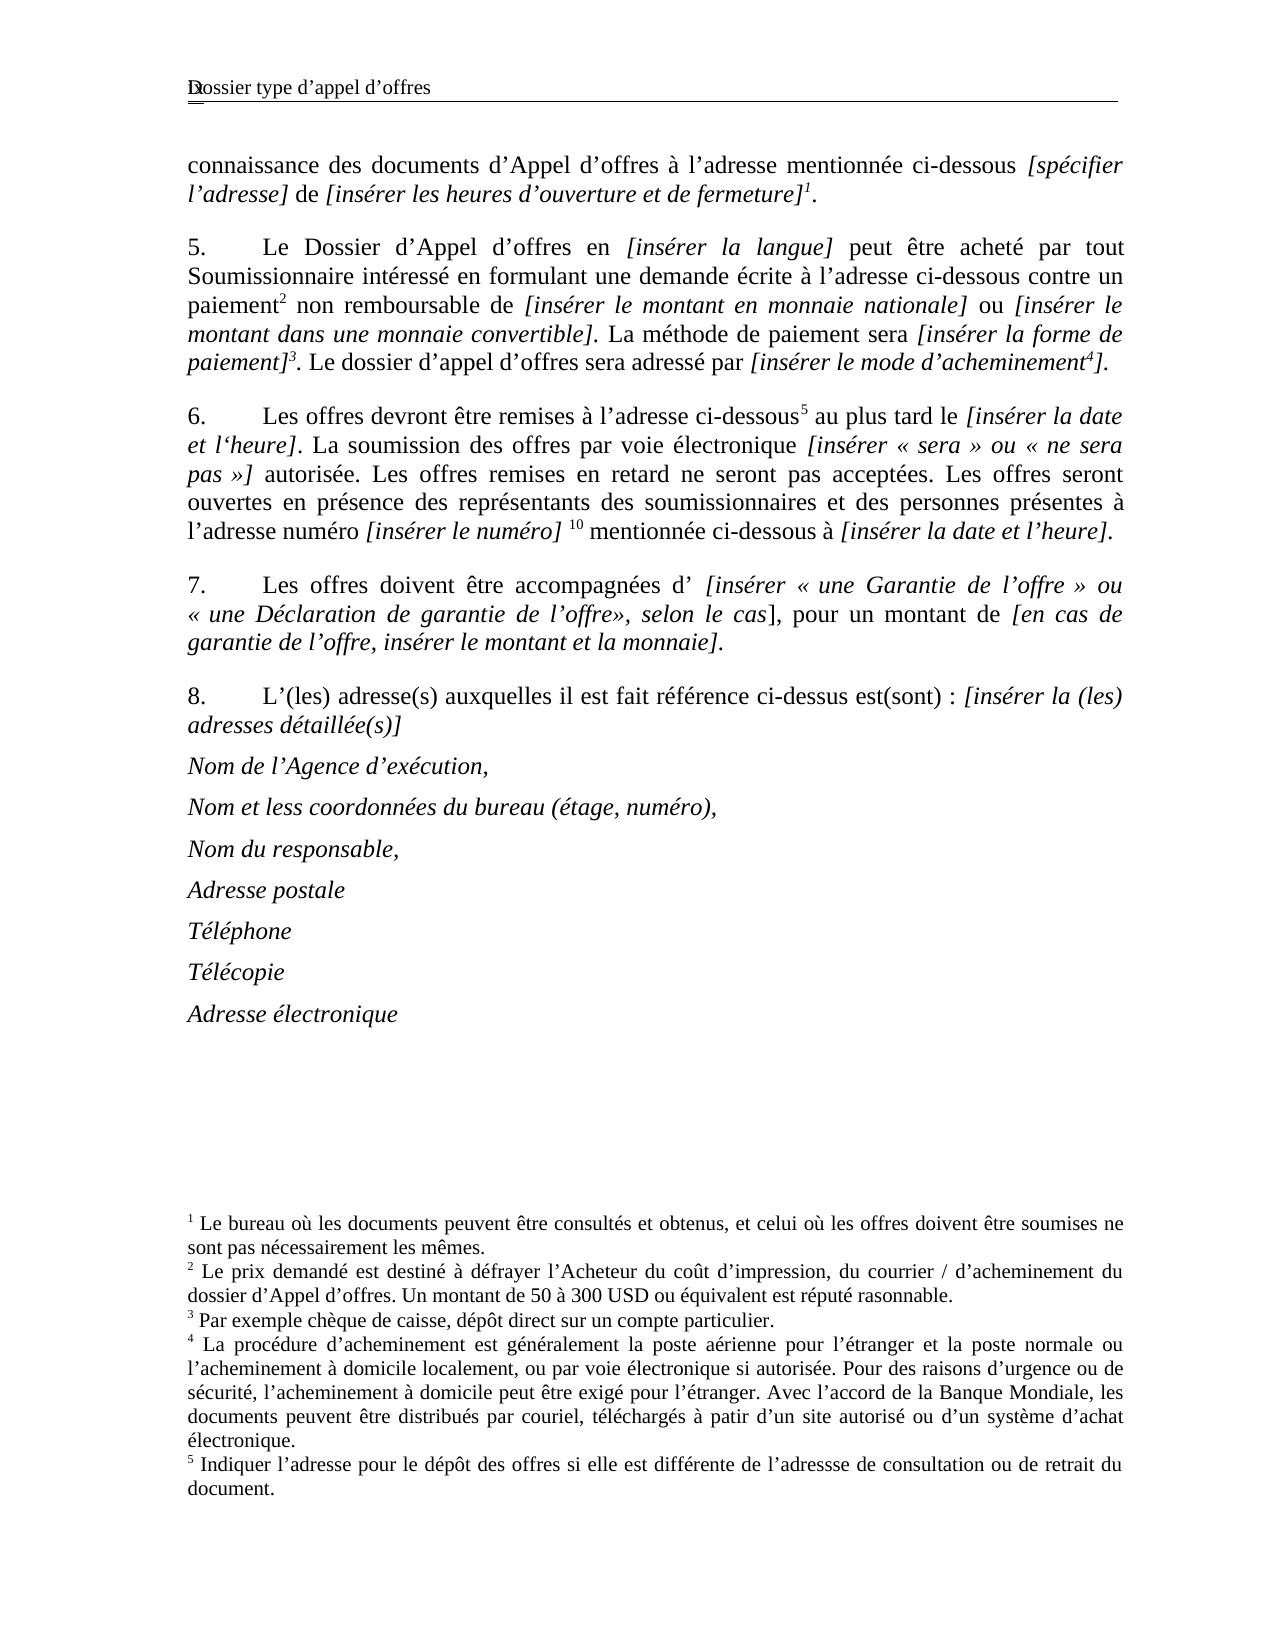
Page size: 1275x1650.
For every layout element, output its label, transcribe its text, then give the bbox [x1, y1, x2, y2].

text Nom du responsable, [187, 834, 1125, 862]
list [187, 150, 1125, 207]
list Le Dossier d’Appel d’offres en [insérer la langue] peut être acheté par tout Soumissionnaire intéressé en formulant une demande écrite à l’adresse ci-dessous contre un paiement non remboursable de [insérer le montant en monnaie nationale] ou [insérer le montant dans une monnaie convertible]. La méthode de paiement sera [insérer la forme de paiement]. Le dossier d’appel d’offres sera adressé par [insérer le mode d’acheminement]. [187, 232, 1125, 376]
text Nom et less coordonnées du bureau (étage, numéro), [187, 792, 1125, 821]
list L’(les) adresse(s) auxquelles il est fait référence ci-dessus est(sont) : [insérer la (les) adresses détaillée(s)] [187, 681, 1125, 739]
list Les offres devront être remises à l’adresse ci-dessous au plus tard le [insérer la date et l‘heure]. La soumission des offres par voie électronique [insérer « sera » ou « ne sera pas »] autorisée. Les offres remises en retard ne seront pas acceptées. Les offres seront ouvertes en présence des représentants des soumissionnaires et des personnes présentes à l’adresse numéro [insérer le numéro] 10 mentionnée ci-dessous à [insérer la date et l’heure]. [187, 401, 1125, 545]
text Adresse postale [187, 875, 1125, 904]
text Téléphone [187, 916, 1125, 945]
text Nom de l’Agence d’exécution, [187, 751, 1125, 780]
list Les offres doivent être accompagnées d’ [insérer « une Garantie de l’offre » ou « une Déclaration de garantie de l’offre», selon le cas], pour un montant de [en cas de garantie de l’offre, insérer le montant et la monnaie]. [187, 570, 1125, 656]
text Adresse électronique [187, 999, 1125, 1027]
text Télécopie [187, 957, 1125, 986]
